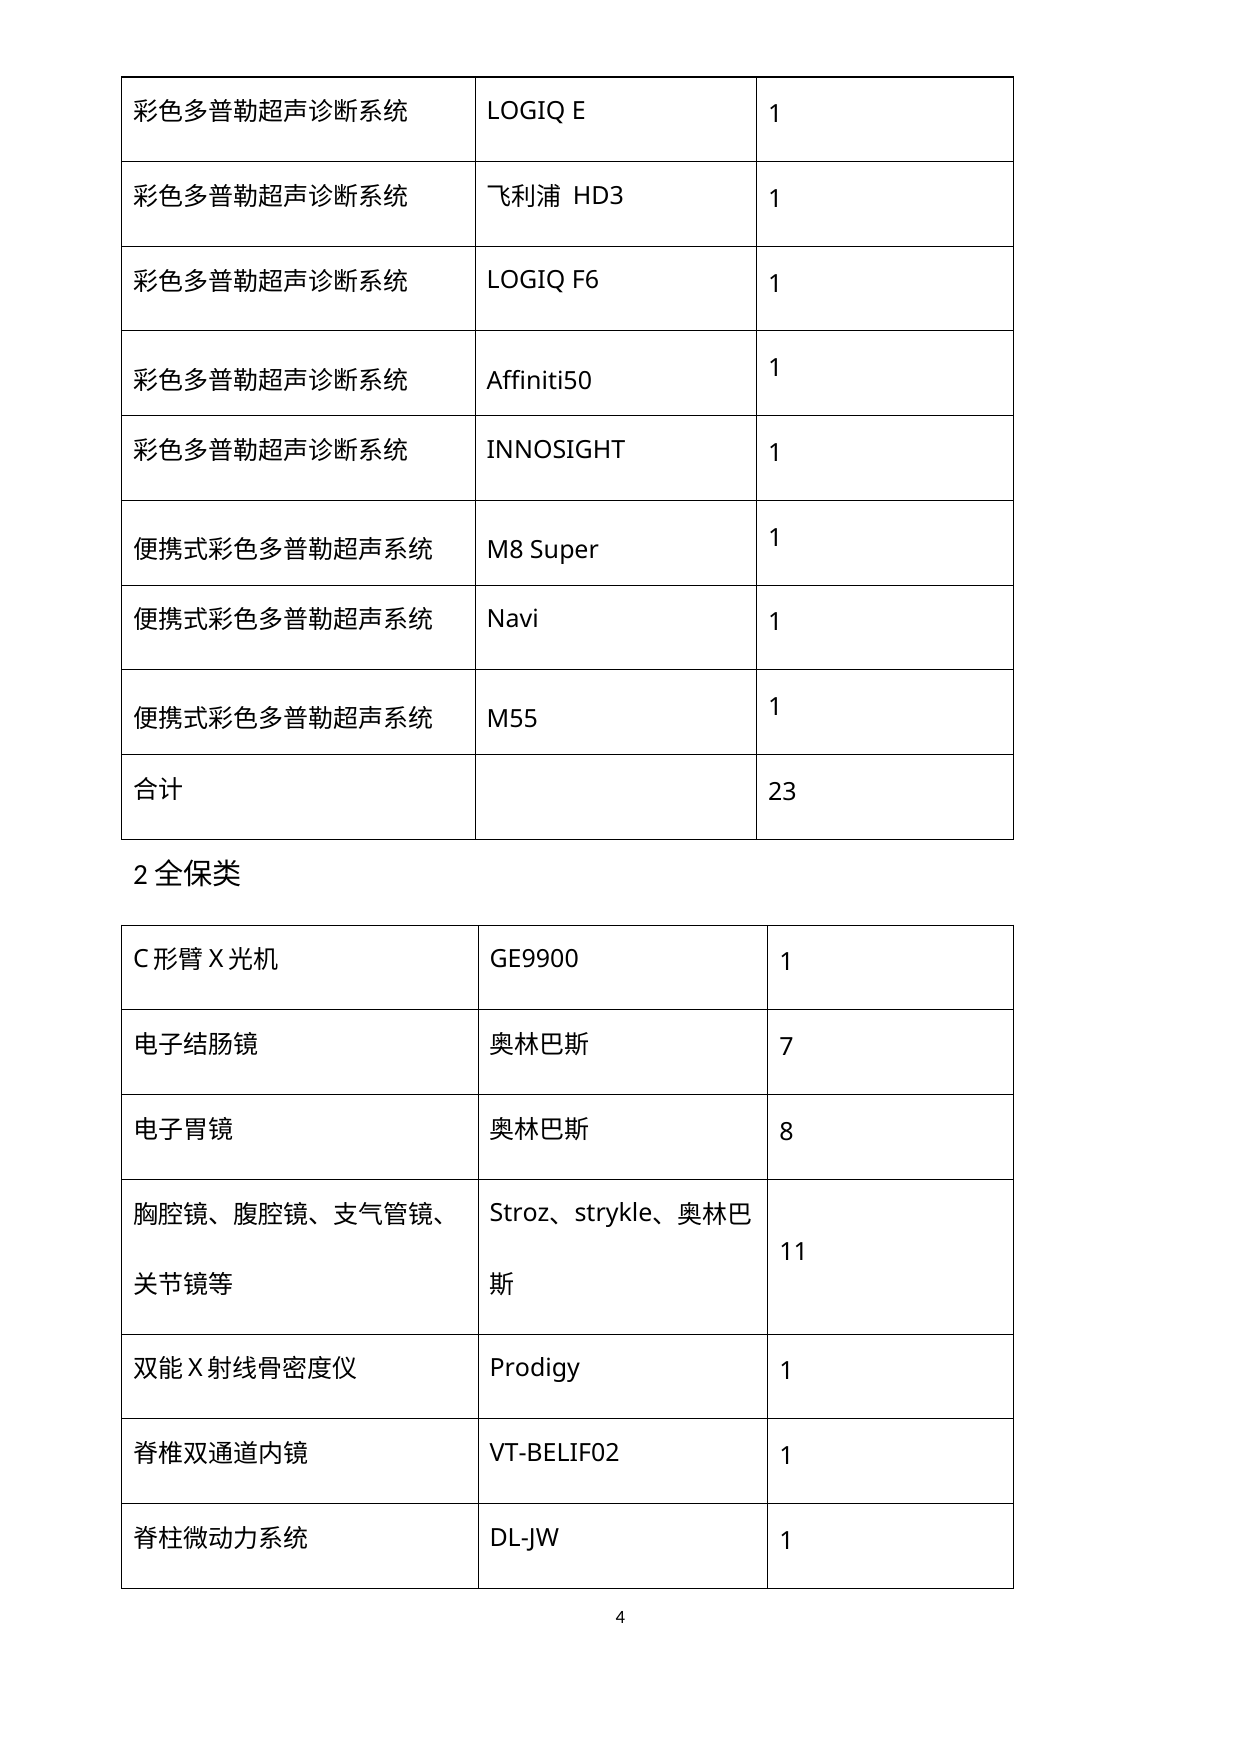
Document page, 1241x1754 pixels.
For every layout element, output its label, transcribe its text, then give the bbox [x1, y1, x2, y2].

table_cell INNOSIGHT [476, 416, 756, 500]
table_cell [476, 755, 756, 838]
table_cell Navi [476, 586, 756, 669]
table_cell 1 [757, 670, 1013, 754]
table_cell 电子结肠镜 [122, 1010, 478, 1094]
table_cell 1 [757, 501, 1013, 584]
table_cell 1 [768, 1335, 1013, 1418]
table_cell 23 [757, 755, 1013, 838]
table_cell LOGIQ F6 [476, 247, 756, 330]
table_cell 1 [757, 162, 1013, 246]
table_cell 11 [768, 1180, 1013, 1333]
table_cell 彩色多普勒超声诊断系统 [122, 247, 475, 330]
table_cell Affiniti50 [476, 331, 756, 415]
table_cell 便携式彩色多普勒超声系统 [122, 670, 475, 754]
table_cell 1 [768, 1504, 1013, 1587]
table_cell 飞利浦 HD3 [476, 162, 756, 246]
table_cell 便携式彩色多普勒超声系统 [122, 586, 475, 669]
table_cell 双能X射线骨密度仪 [122, 1335, 478, 1418]
table_header GE9900 [479, 926, 767, 1009]
table_cell 便携式彩色多普勒超声系统 [122, 501, 475, 584]
table_cell 彩色多普勒超声诊断系统 [122, 331, 475, 415]
table_cell 奥林巴斯 [479, 1010, 767, 1094]
table_cell 合计 [122, 755, 475, 838]
table_cell 彩色多普勒超声诊断系统 [122, 416, 475, 500]
table_cell Prodigy [479, 1335, 767, 1418]
table_cell LOGIQ E [476, 78, 756, 161]
table_cell 1 [757, 586, 1013, 669]
table_cell 脊椎双通道内镜 [122, 1419, 478, 1503]
table_cell 1 [757, 78, 1013, 161]
table_cell 1 [757, 416, 1013, 500]
table_cell 彩色多普勒超声诊断系统 [122, 162, 475, 246]
text 2 全保类 [133, 839, 1107, 904]
table_cell 奥林巴斯 [479, 1095, 767, 1179]
table_cell 电子胃镜 [122, 1095, 478, 1179]
table_header 1 [768, 926, 1013, 1009]
table_cell 胸腔镜、腹腔镜、支气管镜、关节镜等 [122, 1180, 478, 1333]
table_cell M8 Super [476, 501, 756, 584]
table_cell 1 [768, 1419, 1013, 1503]
table_cell M55 [476, 670, 756, 754]
table_cell 脊柱微动力系统 [122, 1504, 478, 1587]
table_cell 彩色多普勒超声诊断系统 [122, 78, 475, 161]
table_cell DL-JW [479, 1504, 767, 1587]
table_cell 1 [757, 247, 1013, 330]
table_cell 8 [768, 1095, 1013, 1179]
table_cell 1 [757, 331, 1013, 415]
table_cell Stroz、strykle、奥林巴斯 [479, 1180, 767, 1333]
table_header C形臂X光机 [122, 926, 478, 1009]
table_cell 7 [768, 1010, 1013, 1094]
table_cell VT-BELIF02 [479, 1419, 767, 1503]
